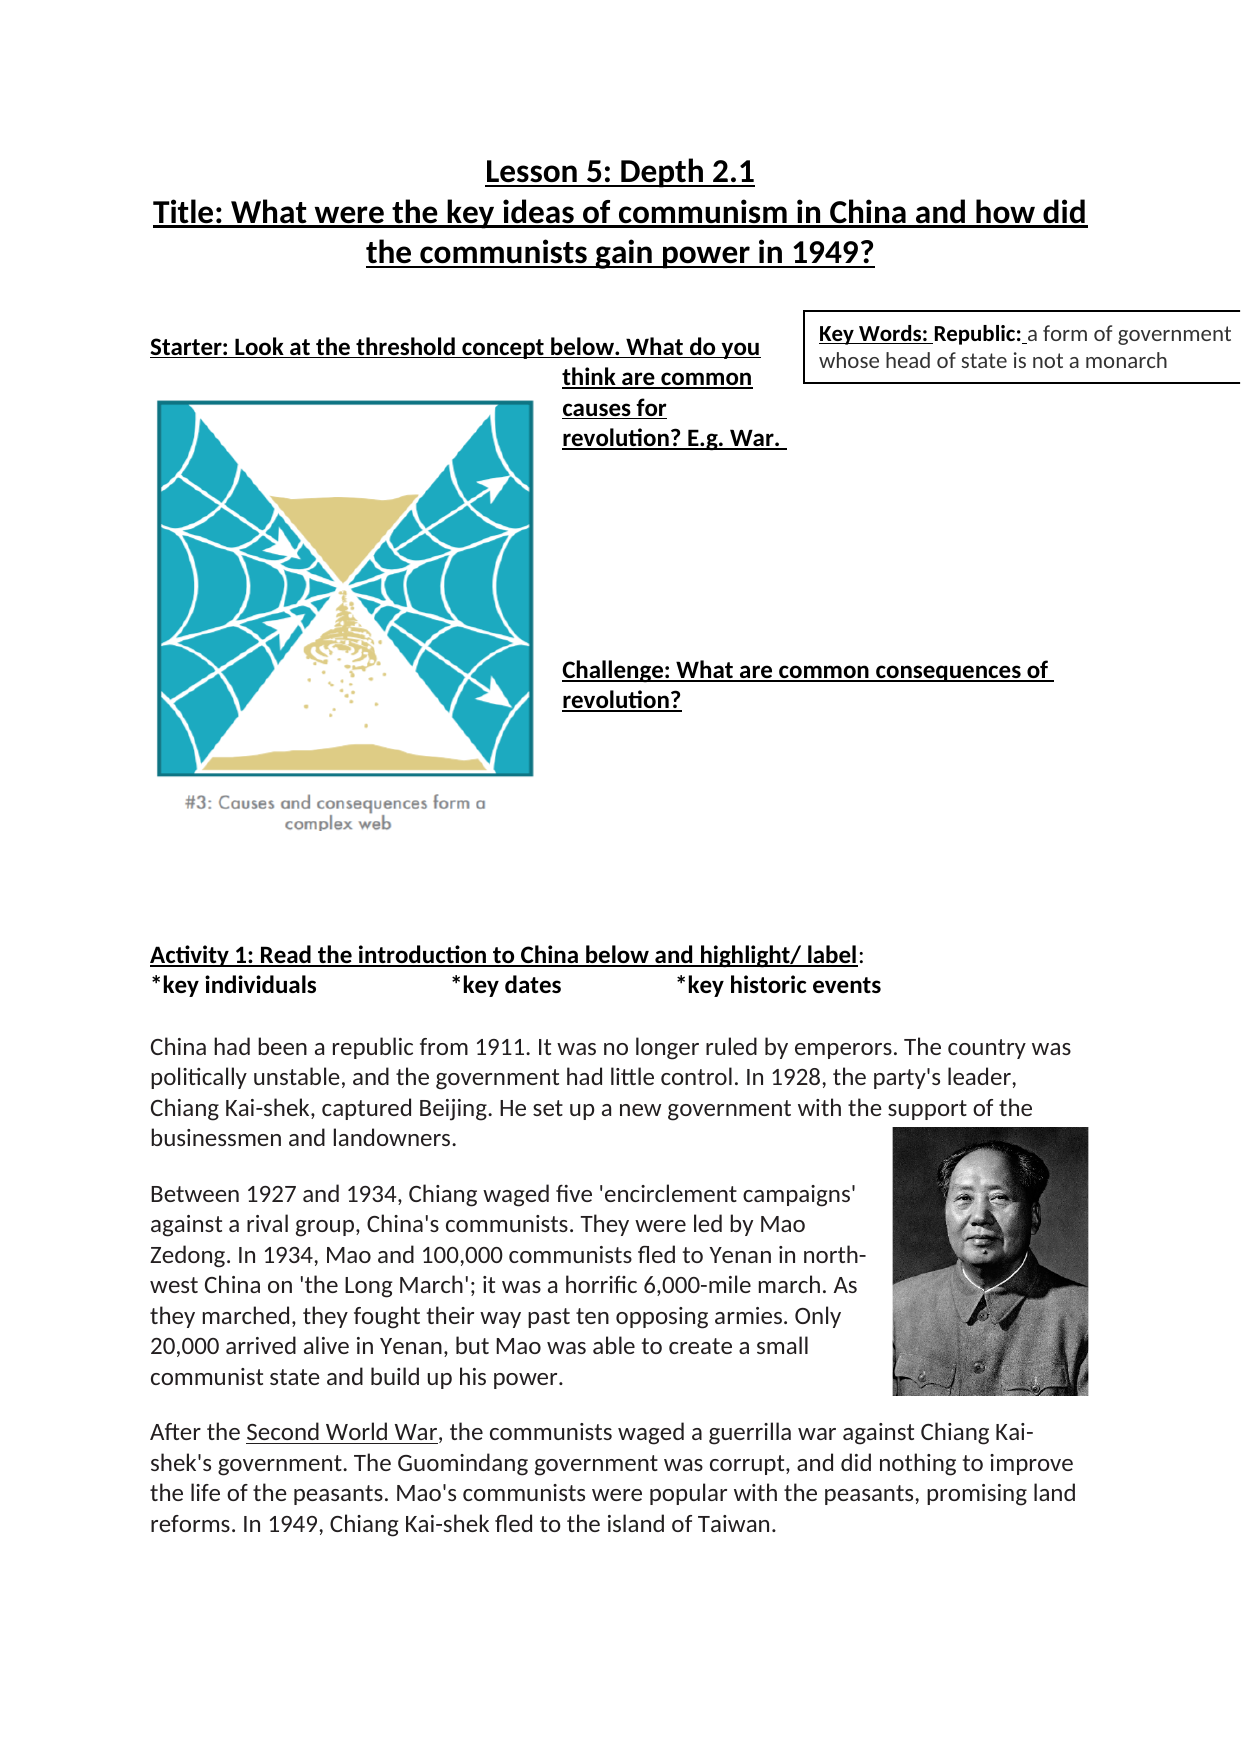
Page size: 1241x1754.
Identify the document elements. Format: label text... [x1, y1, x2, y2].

text *key individuals *key dates *key historic events [150, 970, 1090, 1000]
picture [150, 387, 544, 831]
text China had been a republic from 1911. It was no longer ruled by emperors. The country was politically unstable, and the government had little control. In 1928, the party's leader, Chiang Kai-shek, captured Beijing. He set up a new government with the support of the businessmen and landowners. [150, 1031, 1090, 1153]
text Between 1927 and 1934, Chiang waged five 'encirclement campaigns' against a rival group, China's communists. They were led by Mao Zedong. In 1934, Mao and 100,000 communists fled to Yenan in north-west China on 'the Long March'; it was a horrific 6,000-mile march. As they marched, they fought their way past ten opposing armies. Only 20,000 arrived alive in Yenan, but Mao was able to create a small communist state and build up his power. [150, 1178, 891, 1391]
text Lesson 5: Depth 2.1 [150, 150, 1090, 191]
text Title: What were the key ideas of communism in China and how did the communists gain power in 1949? [150, 191, 1090, 272]
picture [891, 1127, 1089, 1394]
text Challenge: What are common consequences of revolution? [544, 654, 1090, 715]
text After the Second World War, the communists waged a guerrilla war against Chiang Kai-shek's government. The Guomindang government was corrupt, and did nothing to improve the life of the peasants. Mao's communists were popular with the peasants, promising land reforms. In 1949, Chiang Kai-shek fled to the island of Taiwan. [150, 1416, 1090, 1538]
text Activity 1: Read the introduction to China below and highlight/ label: [150, 939, 1090, 970]
text Starter: Look at the threshold concept below. What do you think are common causes for revolution? E.g. War. [150, 331, 1090, 453]
